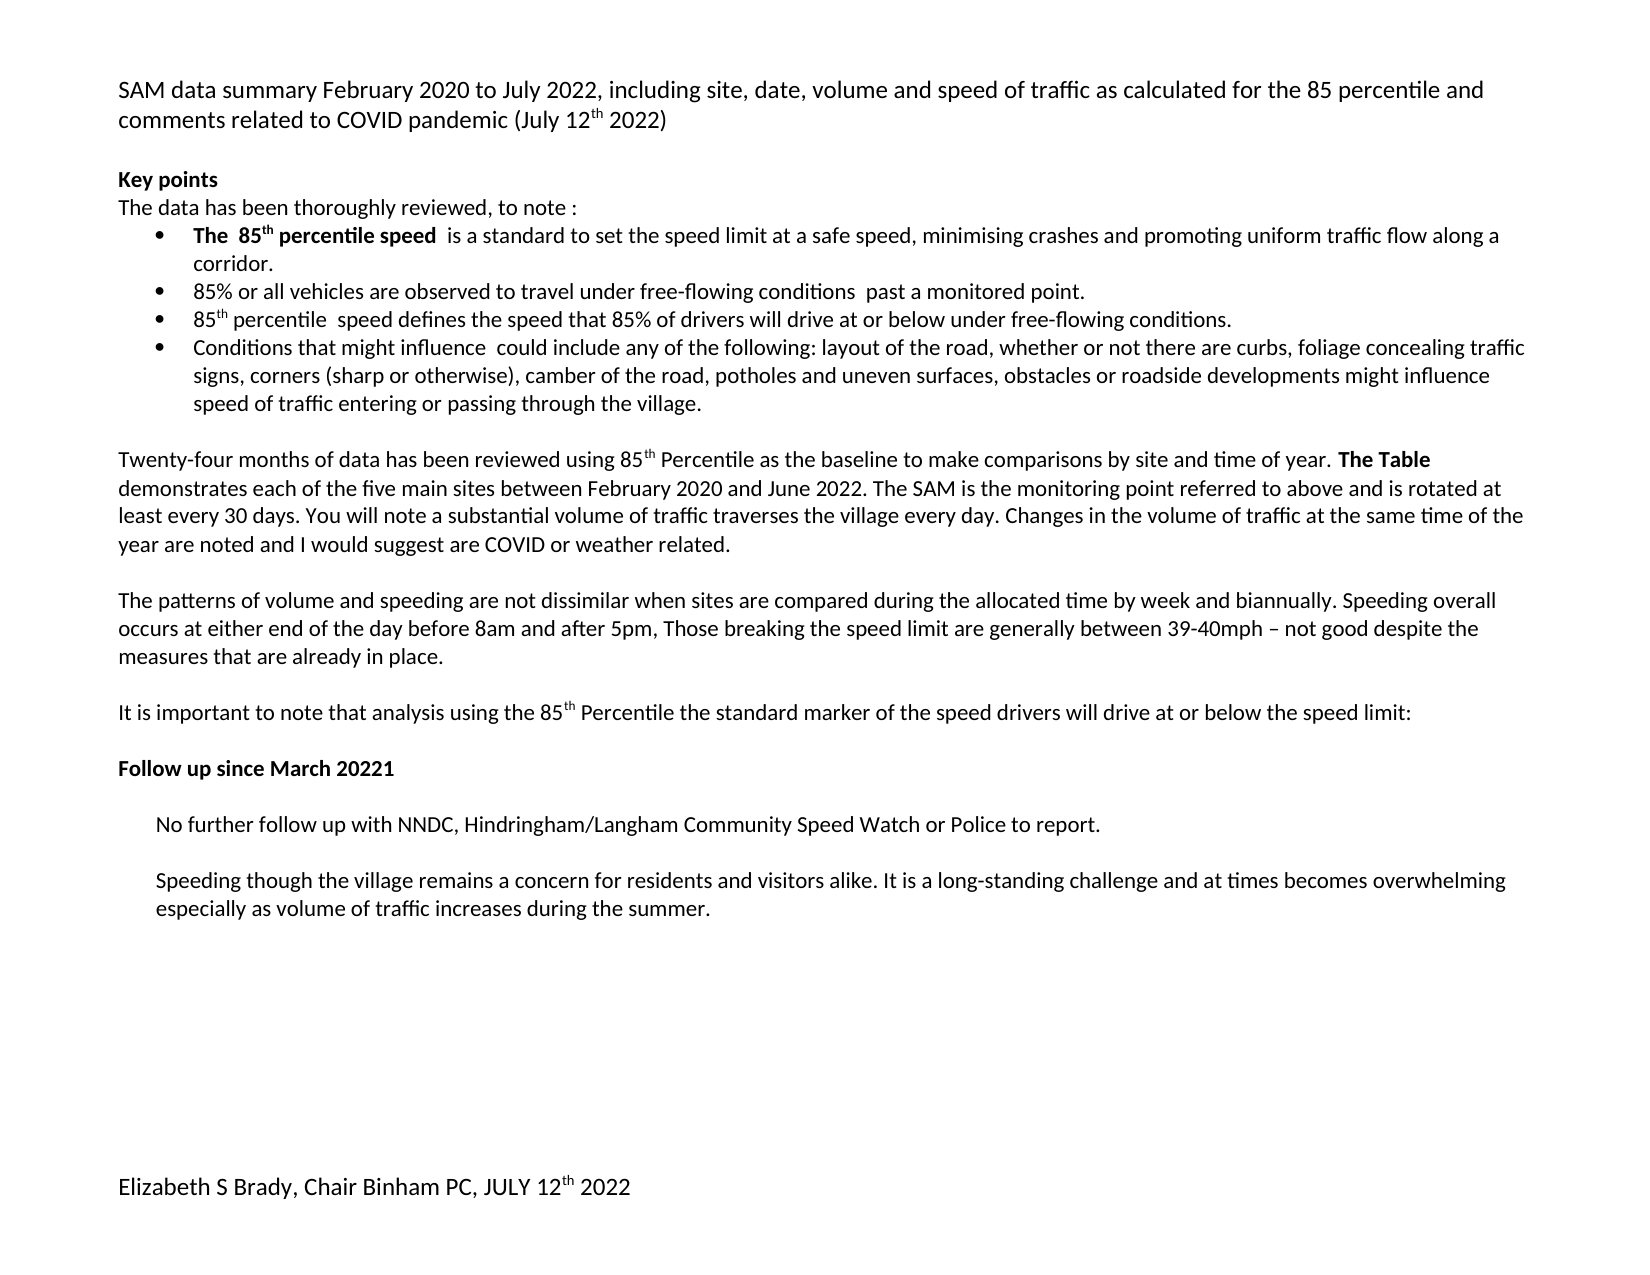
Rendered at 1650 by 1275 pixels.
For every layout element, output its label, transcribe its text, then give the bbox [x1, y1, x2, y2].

text It is important to note that analysis using the 85th Percentile the standard marker of the speed drivers will drive at or below the speed limit: [118, 698, 1532, 726]
list Conditions that might influence could include any of the following: layout of the road, whether or not there are curbs, foliage concealing traffic signs, corners (sharp or otherwise), camber of the road, potholes and uneven surfaces, obstacles or roadside developments might influence speed of traffic entering or passing through the village. [156, 333, 1532, 418]
text The data has been thoroughly reviewed, to note : [118, 193, 1532, 221]
text Key points [118, 165, 1532, 193]
text Twenty-four months of data has been reviewed using 85th Percentile as the baseline to make comparisons by site and time of year. The Table demonstrates each of the five main sites between February 2020 and June 2022. The SAM is the monitoring point referred to above and is rotated at least every 30 days. You will note a substantial volume of traffic traverses the village every day. Changes in the volume of traffic at the same time of the year are noted and I would suggest are COVID or weather related. [118, 446, 1532, 558]
list Speeding though the village remains a concern for residents and visitors alike. It is a long-standing challenge and at times becomes overwhelming especially as volume of traffic increases during the summer. [156, 866, 1532, 922]
text Follow up since March 20221 [118, 754, 1532, 782]
list No further follow up with NNDC, Hindringham/Langham Community Speed Watch or Police to report. [156, 810, 1532, 838]
list 85th percentile speed defines the speed that 85% of drivers will drive at or below under free-flowing conditions. [156, 306, 1532, 333]
text The patterns of volume and speeding are not dissimilar when sites are compared during the allocated time by week and biannually. Speeding overall occurs at either end of the day before 8am and after 5pm, Those breaking the speed limit are generally between 39-40mph – not good despite the measures that are already in place. [118, 586, 1532, 670]
list The 85th percentile speed is a standard to set the speed limit at a safe speed, minimising crashes and promoting uniform traffic flow along a corridor. [156, 221, 1532, 277]
list 85% or all vehicles are observed to travel under free-flowing conditions past a monitored point. [156, 277, 1532, 306]
